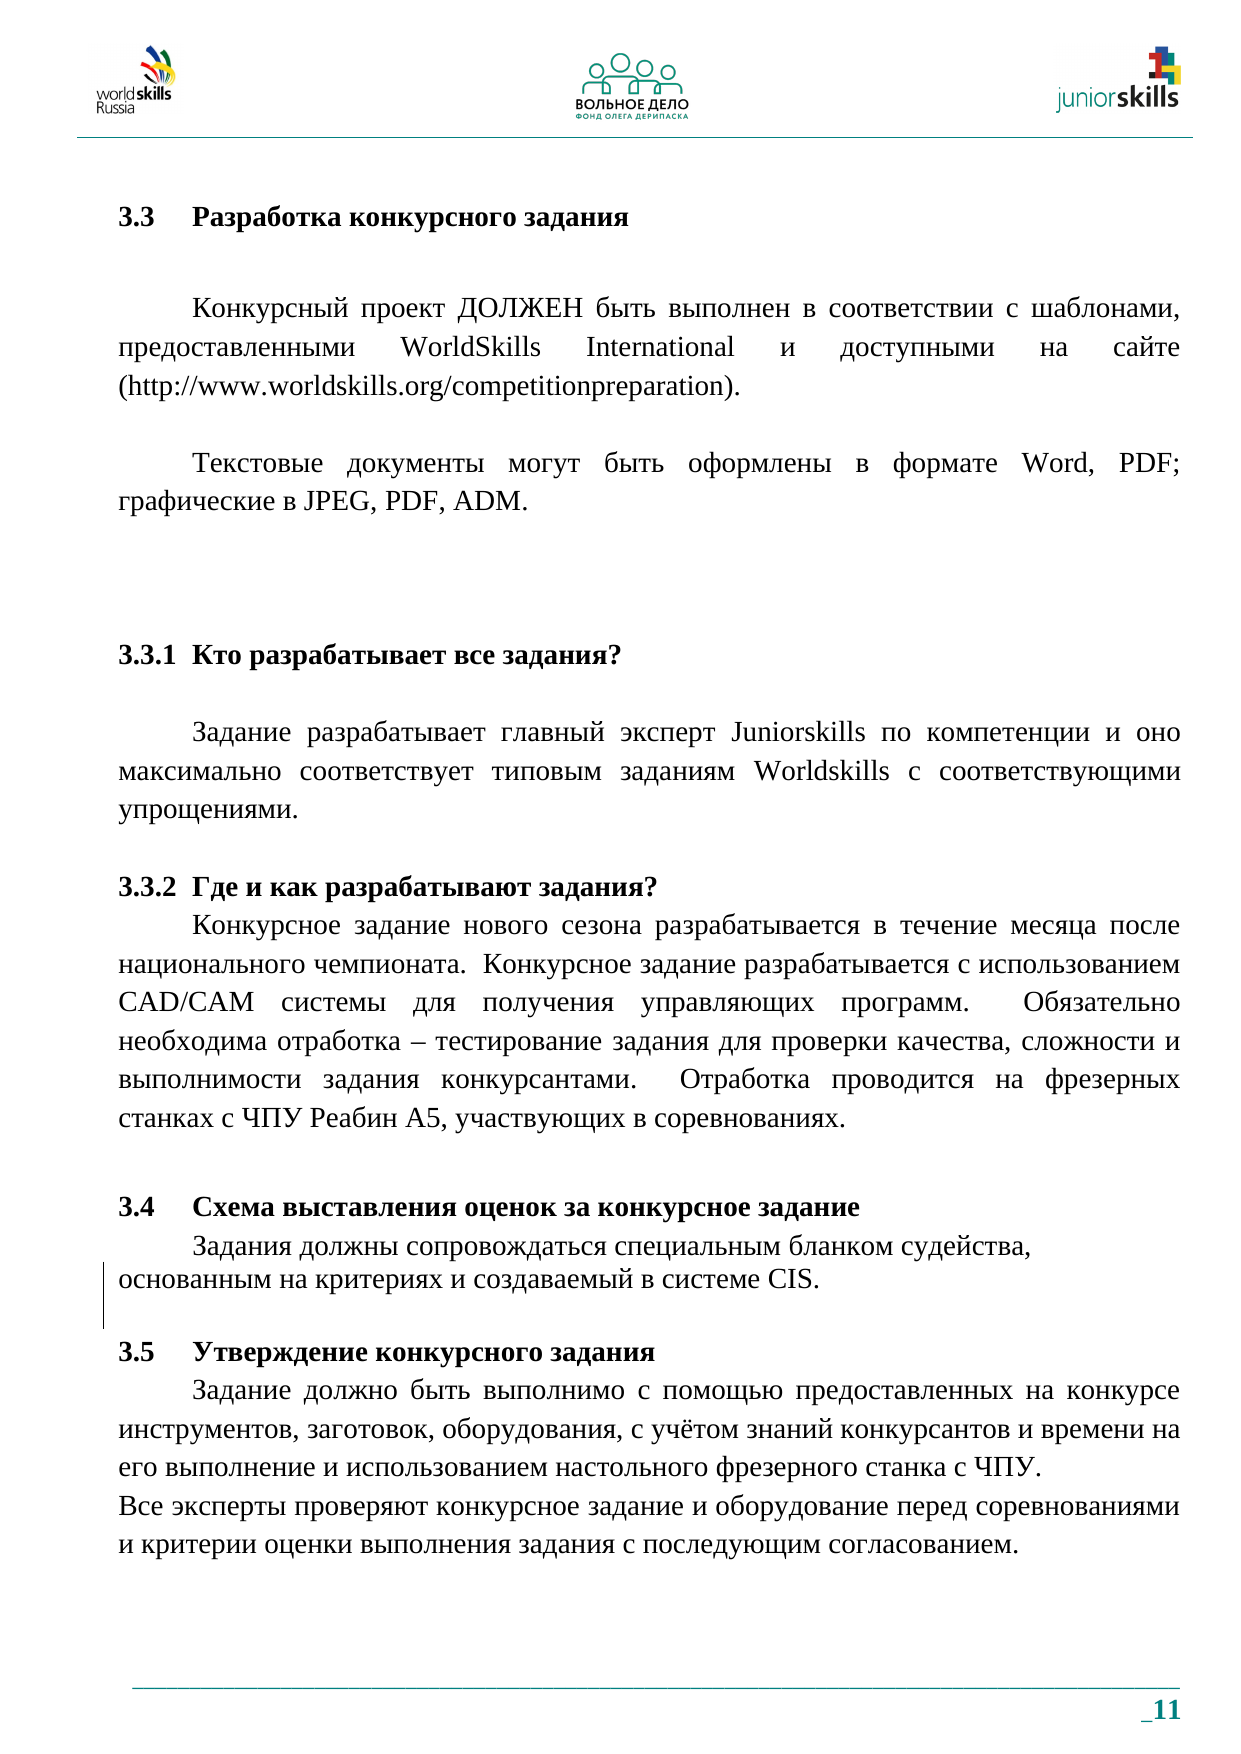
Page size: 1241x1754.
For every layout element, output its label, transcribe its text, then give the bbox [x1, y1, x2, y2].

text Задание разрабатывает главный эксперт Juniorskills по компетенции и оно максимально соответствует типовым заданиям Worldskills с соответствующими упрощениями. [118, 714, 1181, 825]
text Все эксперты проверяют конкурсное задание и оборудование перед соревнованиями и критерии оценки выполнения задания с последующим согласованием. [118, 1488, 1181, 1560]
picture [1053, 43, 1182, 114]
text 3.4 Схема выставления оценок за конкурсное задание [118, 1189, 1181, 1223]
text 3.5 Утверждение конкурсного задания [118, 1334, 1181, 1367]
text Задания должны сопровождаться специальным бланком судейства, основанным на критериях и создаваемый в системе CIS. [118, 1228, 1181, 1295]
text Конкурсное задание нового сезона разрабатывается в течение месяца после национального чемпионата. Конкурсное задание разрабатывается с использованием CAD/CAM системы для получения управляющих программ. Обязательно необходима отработка – тестирование задания для проверки качества, сложности и выполнимости задания конкурсантами. Отработка проводится на фрезерных станках с ЧПУ Реабин А5, участвующих в соревнованиях. [118, 907, 1181, 1133]
text Текстовые документы могут быть оформлены в формате Word, PDF; графические в JPEG, PDF, ADM. [118, 445, 1181, 517]
text Конкурсный проект ДОЛЖЕН быть выполнен в соответствии с шаблонами, предоставленными WorldSkills International и доступными на сайте (http://www.worldskills.org/competitionpreparation). [118, 291, 1181, 401]
picture [571, 46, 691, 124]
text Задание должно быть выполнимо с помощью предоставленных на конкурсе инструментов, заготовок, оборудования, с учётом знаний конкурсантов и времени на его выполнение и использованием настольного фрезерного станка с ЧПУ. [118, 1372, 1181, 1483]
text 3.3 Разработка конкурсного задания [118, 199, 1181, 232]
text 3.3.1 Кто разрабатывает все задания? [118, 637, 1181, 671]
text 3.3.2 Где и как разрабатывают задания? [118, 869, 1181, 902]
picture [88, 43, 184, 114]
